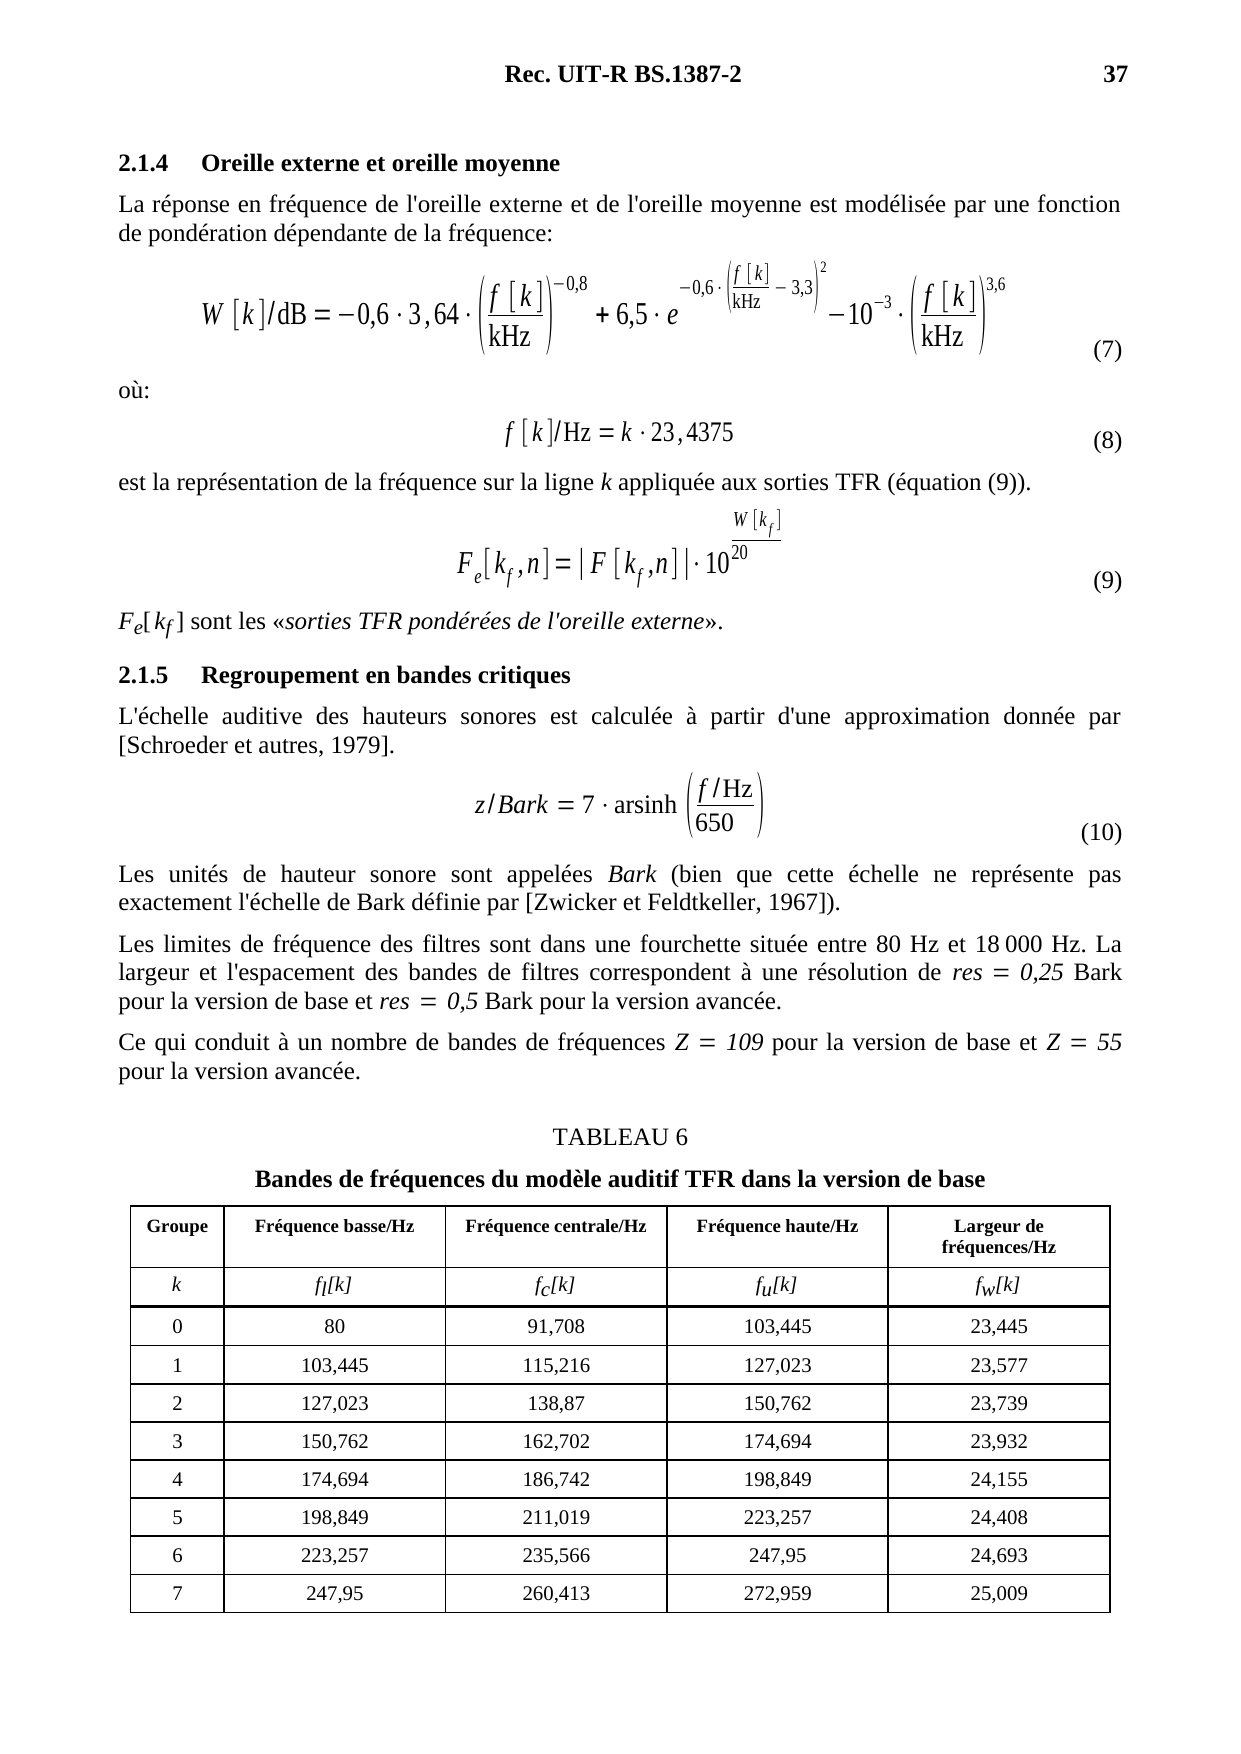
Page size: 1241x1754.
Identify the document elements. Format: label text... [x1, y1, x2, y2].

table_cell 23,445 [889, 1308, 1109, 1345]
text TABLEAU 6 [118, 1122, 1122, 1151]
text (8) [118, 417, 1122, 454]
table_cell 3 [131, 1423, 223, 1459]
table_cell 223,257 [225, 1537, 445, 1573]
text (7) [118, 259, 1122, 363]
table_header Groupe [131, 1207, 223, 1266]
table_cell 272,959 [668, 1575, 887, 1612]
table_header k [131, 1268, 223, 1305]
text La réponse en fréquence de l'oreille externe et de l'oreille moyenne est modélisée par une fonction de pondération dépendante de la fréquence: [118, 189, 1122, 246]
table_cell 247,95 [668, 1537, 887, 1573]
table_header fl[k] [225, 1268, 445, 1305]
table_cell 162,702 [446, 1423, 666, 1459]
table_cell 174,694 [225, 1461, 445, 1497]
table_cell 150,762 [225, 1423, 445, 1459]
text Les unités de hauteur sonore sont appelées Bark (bien que cette échelle ne représente pas exactement l'échelle de Bark définie par [Zwicker et Feldtkeller, 1967]). [118, 859, 1122, 916]
table_cell 235,566 [446, 1537, 666, 1573]
table_header Largeur de fréquences/Hz [889, 1207, 1109, 1266]
text Les limites de fréquence des filtres sont dans une fourchette située entre 80 Hz et 18 000 Hz. La largeur et l'espacement des bandes de filtres correspondent à une résolution de res  0,25 Bark pour la version de base et res  0,5 Bark pour la version avancée. [118, 929, 1122, 1015]
table_header Fréquence basse/Hz [225, 1207, 445, 1266]
table_cell 115,216 [446, 1346, 666, 1383]
table_cell 127,023 [225, 1385, 445, 1421]
text où: [118, 375, 1122, 404]
table_cell 1 [131, 1346, 223, 1383]
table_cell 7 [131, 1575, 223, 1612]
table_header Fréquence centrale/Hz [446, 1207, 666, 1266]
table_cell 23,932 [889, 1423, 1109, 1459]
table_cell 186,742 [446, 1461, 666, 1497]
text (10) [118, 771, 1122, 846]
table_cell 23,577 [889, 1346, 1109, 1383]
table_cell 103,445 [668, 1308, 887, 1345]
table_cell 5 [131, 1499, 223, 1535]
text L'échelle auditive des hauteurs sonores est calculée à partir d'une approximation donnée par [Schroeder et autres, 1979]. [118, 701, 1122, 759]
table_cell 91,708 [446, 1308, 666, 1345]
text Fe[ kf ] sont les «sorties TFR pondérées de l'oreille externe». [118, 606, 1122, 639]
table_cell 80 [225, 1308, 445, 1345]
table_cell 260,413 [446, 1575, 666, 1612]
text est la représentation de la fréquence sur la ligne k appliquée aux sorties TFR (équation (9)). [118, 467, 1122, 496]
table_header fw[k] [889, 1268, 1109, 1305]
table_cell 24,408 [889, 1499, 1109, 1535]
table_header Fréquence haute/Hz [668, 1207, 887, 1266]
table_cell 198,849 [225, 1499, 445, 1535]
table_cell 198,849 [668, 1461, 887, 1497]
table_cell 23,739 [889, 1385, 1109, 1421]
table_cell 211,019 [446, 1499, 666, 1535]
title Bandes de fréquences du modèle auditif TFR dans la version de base [118, 1164, 1122, 1192]
table_cell 103,445 [225, 1346, 445, 1383]
table_header fc[k] [446, 1268, 666, 1305]
table_cell 223,257 [668, 1499, 887, 1535]
table_cell 150,762 [668, 1385, 887, 1421]
table_cell 2 [131, 1385, 223, 1421]
subtitle 2.1.5 Regroupement en bandes critiques [118, 660, 1122, 689]
text Ce qui conduit à un nombre de bandes de fréquences Z  109 pour la version de base et Z  55 pour la version avancée. [118, 1027, 1122, 1085]
table_cell 138,87 [446, 1385, 666, 1421]
table_cell 127,023 [668, 1346, 887, 1383]
table_cell 25,009 [889, 1575, 1109, 1612]
table_header fu[k] [668, 1268, 887, 1305]
table_cell 4 [131, 1461, 223, 1497]
subtitle 2.1.4 Oreille externe et oreille moyenne [118, 148, 1122, 176]
table_cell 6 [131, 1537, 223, 1573]
table_cell 0 [131, 1308, 223, 1345]
table_cell 174,694 [668, 1423, 887, 1459]
table_cell 24,155 [889, 1461, 1109, 1497]
table_cell 24,693 [889, 1537, 1109, 1573]
text (9) [118, 508, 1122, 594]
table_cell 247,95 [225, 1575, 445, 1612]
